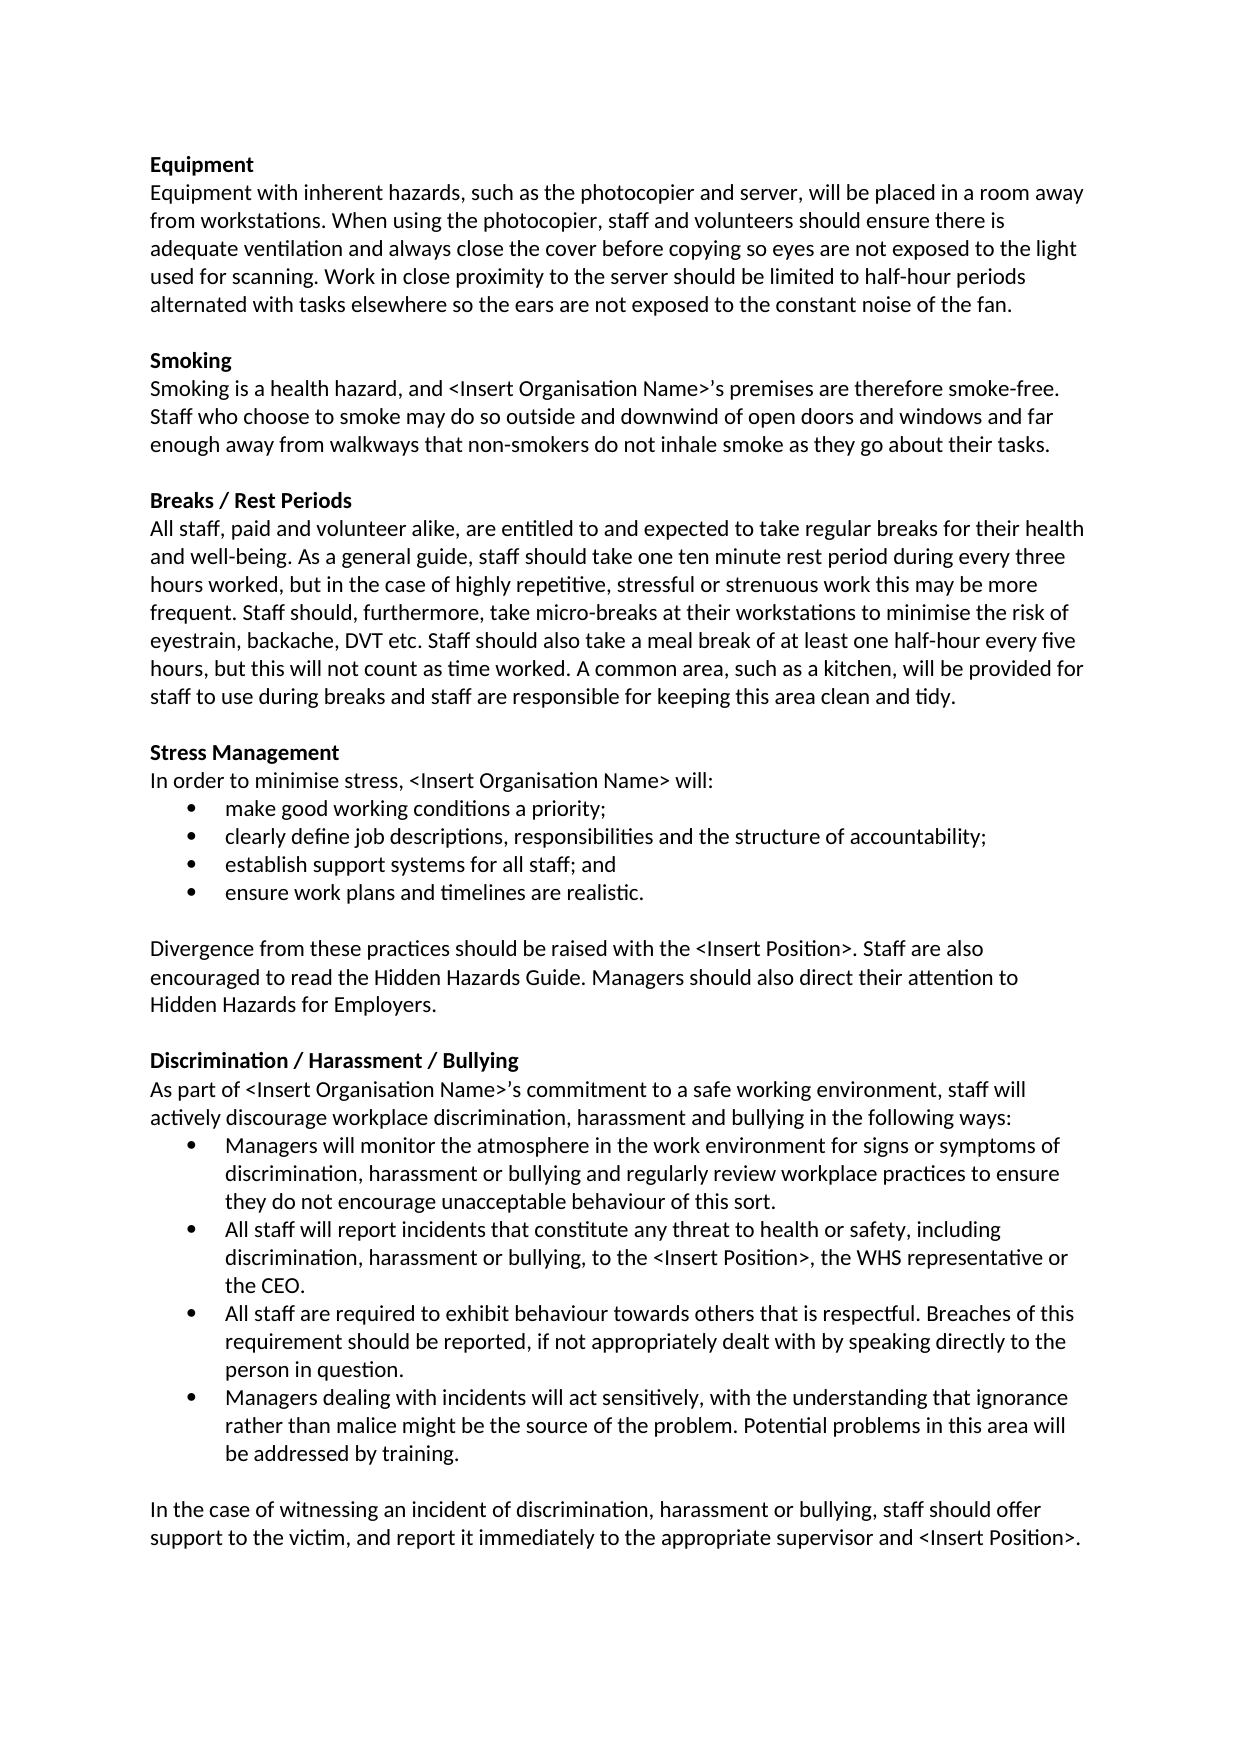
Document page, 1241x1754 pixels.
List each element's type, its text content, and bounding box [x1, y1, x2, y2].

text Equipment with inherent hazards, such as the photocopier and server, will be placed in a room away from workstations. When using the photocopier, staff and volunteers should ensure there is adequate ventilation and always close the cover before copying so eyes are not exposed to the light used for scanning. Work in close proximity to the server should be limited to half-hour periods alternated with tasks elsewhere so the ears are not exposed to the constant noise of the fan. [150, 178, 1090, 318]
list establish support systems for all staff; and [187, 851, 1090, 878]
list Managers will monitor the atmosphere in the work environment for signs or symptoms of discrimination, harassment or bullying and regularly review workplace practices to ensure they do not encourage unacceptable behaviour of this sort. [187, 1131, 1090, 1215]
text As part of <Insert Organisation Name>’s commitment to a safe working environment, staff will actively discourage workplace discrimination, harassment and bullying in the following ways: [150, 1075, 1090, 1131]
list All staff will report incidents that constitute any threat to health or safety, including discrimination, harassment or bullying, to the <Insert Position>, the WHS representative or the CEO. [187, 1215, 1090, 1299]
text In the case of witnessing an incident of discrimination, harassment or bullying, staff should offer support to the victim, and report it immediately to the appropriate supervisor and <Insert Position>. [150, 1495, 1090, 1551]
text In order to minimise stress, <Insert Organisation Name> will: [150, 766, 1090, 794]
text Smoking is a health hazard, and <Insert Organisation Name>’s premises are therefore smoke-free. Staff who choose to smoke may do so outside and downwind of open doors and windows and far enough away from walkways that non-smokers do not inhale smoke as they go about their tasks. [150, 374, 1090, 458]
text Divergence from these practices should be raised with the <Insert Position>. Staff are also encouraged to read the Hidden Hazards Guide. Managers should also direct their attention to Hidden Hazards for Employers. [150, 934, 1090, 1019]
list ensure work plans and timelines are realistic. [187, 878, 1090, 907]
text All staff, paid and volunteer alike, are entitled to and expected to take regular breaks for their health and well-being. As a general guide, staff should take one ten minute rest period during every three hours worked, but in the case of highly repetitive, stressful or strenuous work this may be more frequent. Staff should, furthermore, take micro-breaks at their workstations to minimise the risk of eyestrain, backache, DVT etc. Staff should also take a meal break of at least one half-hour every five hours, but this will not count as time worked. A common area, such as a kitchen, will be provided for staff to use during breaks and staff are responsible for keeping this area clean and tidy. [150, 514, 1090, 710]
text Breaks / Rest Periods [150, 486, 1090, 514]
list Managers dealing with incidents will act sensitively, with the understanding that ignorance rather than malice might be the source of the problem. Potential problems in this area will be addressed by training. [187, 1383, 1090, 1467]
text Smoking [150, 346, 1090, 374]
list clearly define job descriptions, responsibilities and the structure of accountability; [187, 822, 1090, 851]
text Discrimination / Harassment / Bullying [150, 1047, 1090, 1075]
list All staff are required to exhibit behaviour towards others that is respectful. Breaches of this requirement should be reported, if not appropriately dealt with by speaking directly to the person in question. [187, 1299, 1090, 1383]
list make good working conditions a priority; [187, 794, 1090, 822]
text Stress Management [150, 738, 1090, 766]
text Equipment [150, 150, 1090, 178]
